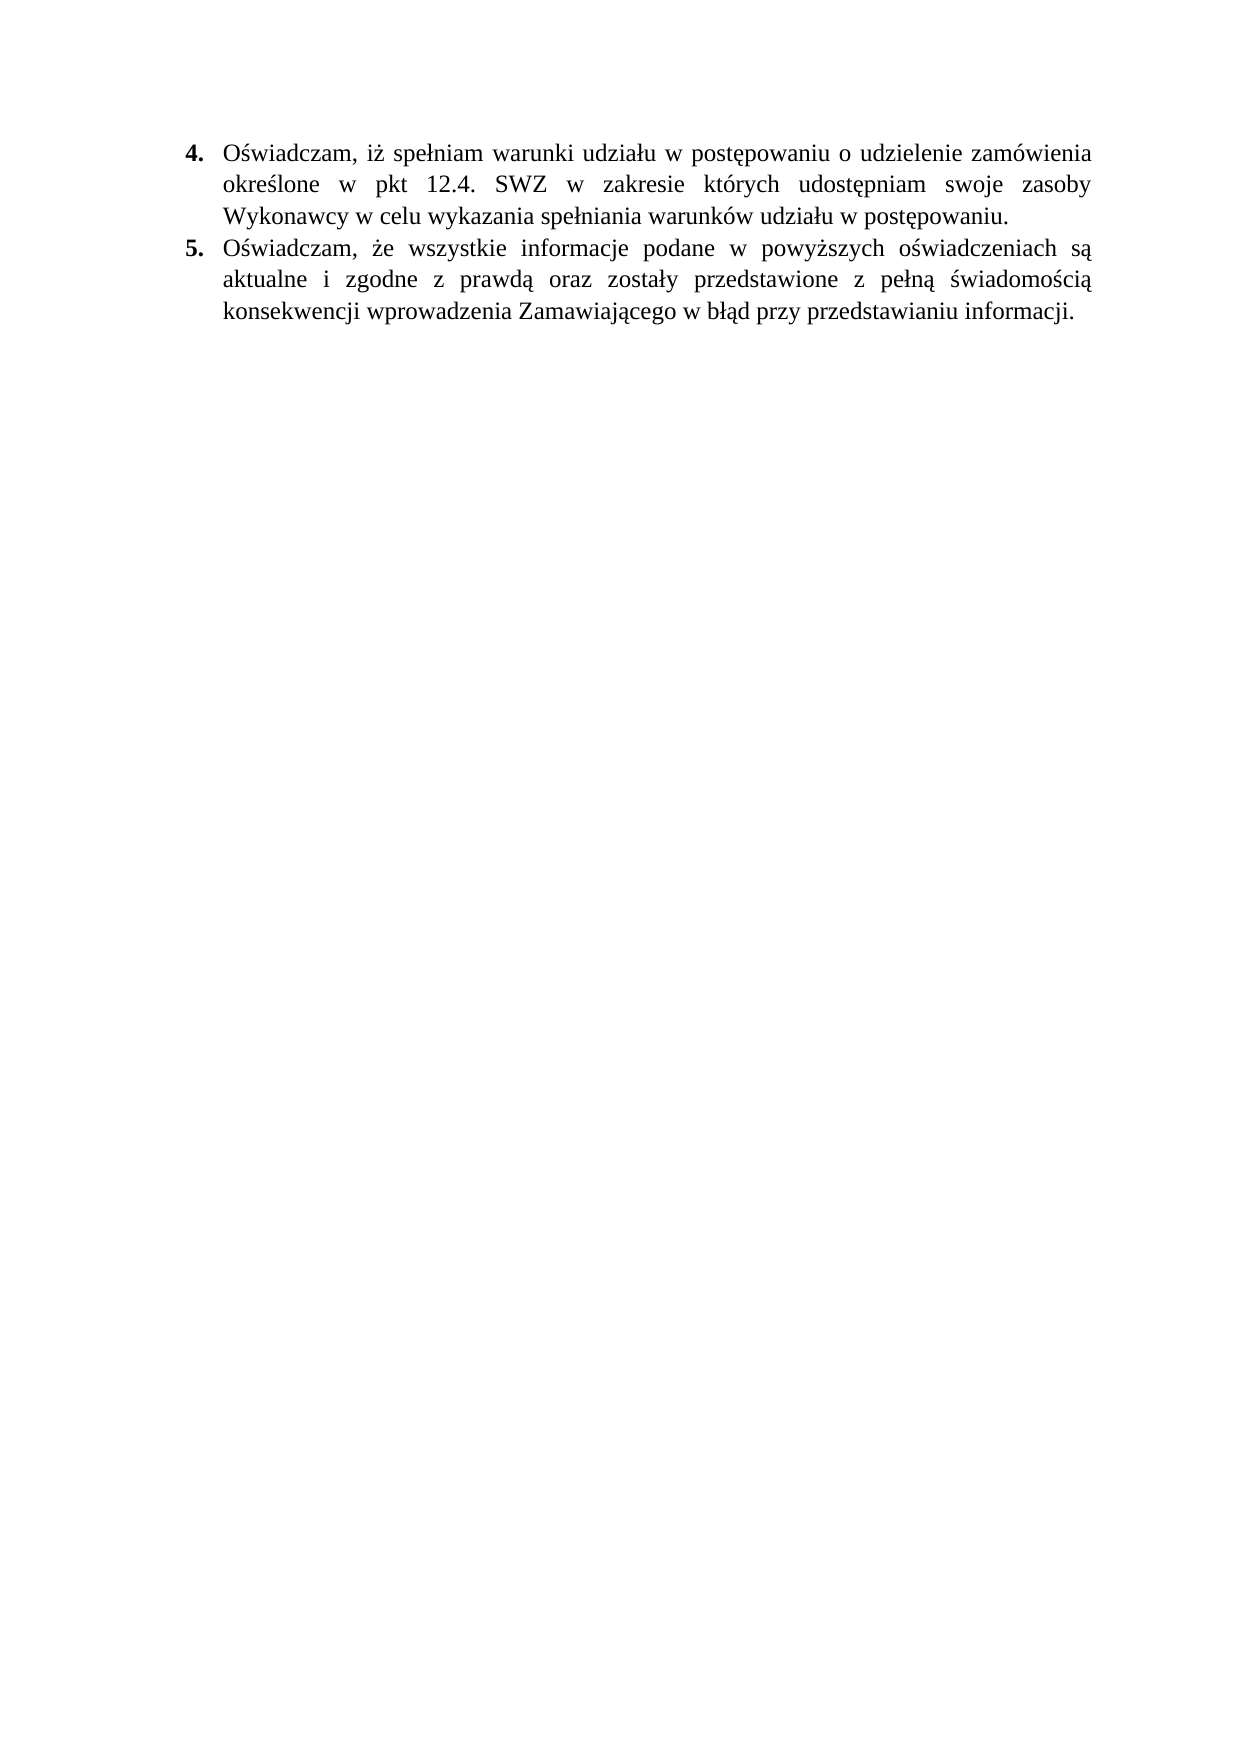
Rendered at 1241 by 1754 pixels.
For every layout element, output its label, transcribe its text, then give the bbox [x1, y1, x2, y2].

list Oświadczam, że wszystkie informacje podane w powyższych oświadczeniach są aktualne i zgodne z prawdą oraz zostały przedstawione z pełną świadomością konsekwencji wprowadzenia Zamawiającego w błąd przy przedstawianiu informacji. [185, 233, 1092, 324]
list Oświadczam, iż spełniam warunki udziału w postępowaniu o udzielenie zamówienia określone w pkt 12.4. SWZ w zakresie których udostępniam swoje zasoby Wykonawcy w celu wykazania spełniania warunków udziału w postępowaniu. [185, 138, 1092, 230]
